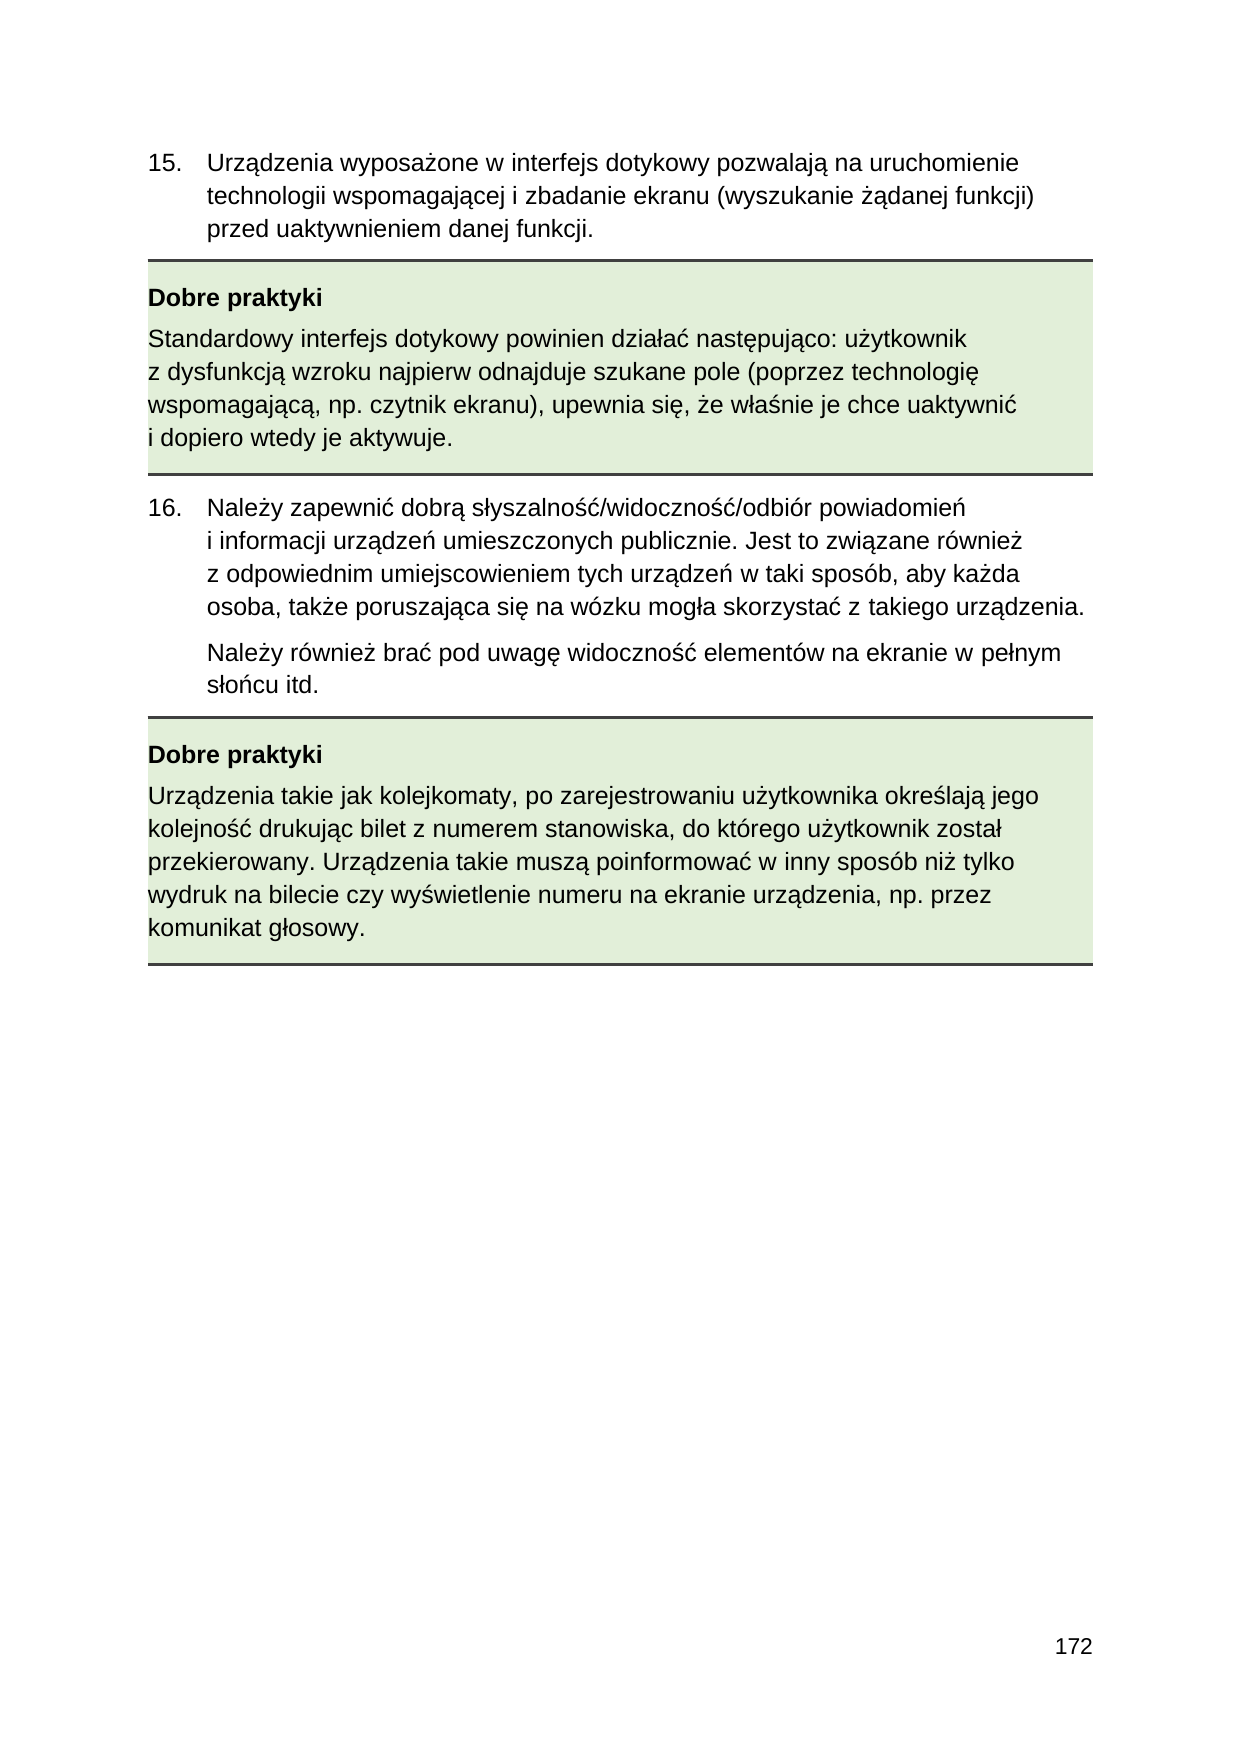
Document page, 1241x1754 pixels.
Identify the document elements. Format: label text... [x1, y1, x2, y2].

text Dobre praktyki [148, 719, 1093, 757]
text Należy również brać pod uwagę widoczność elementów na ekranie w pełnym słońcu itd. [207, 637, 1093, 699]
list Urządzenia wyposażone w interfejs dotykowy pozwalają na uruchomienie technologii wspomagającej i zbadanie ekranu (wyszukanie żądanej funkcji) przed uaktywnieniem danej funkcji. [148, 148, 1093, 242]
text Dobre praktyki [148, 262, 1093, 300]
text Urządzenia takie jak kolejkomaty, po zarejestrowaniu użytkownika określają jego kolejność drukując bilet z numerem stanowiska, do którego użytkownik został przekierowany. Urządzenia takie muszą poinformować w inny sposób niż tylko wydruk na bilecie czy wyświetlenie numeru na ekranie urządzenia, np. przez komunikat głosowy. [148, 757, 1093, 963]
text Standardowy interfejs dotykowy powinien działać następująco: użytkownik z dysfunkcją wzroku najpierw odnajduje szukane pole (poprzez technologię wspomagającą, np. czytnik ekranu), upewnia się, że właśnie je chce uaktywnić i dopiero wtedy je aktywuje. [148, 300, 1093, 473]
list Należy zapewnić dobrą słyszalność/widoczność/odbiór powiadomień i informacji urządzeń umieszczonych publicznie. Jest to związane również z odpowiednim umiejscowieniem tych urządzeń w taki sposób, aby każda osoba, także poruszająca się na wózku mogła skorzystać z takiego urządzenia. [148, 493, 1093, 621]
